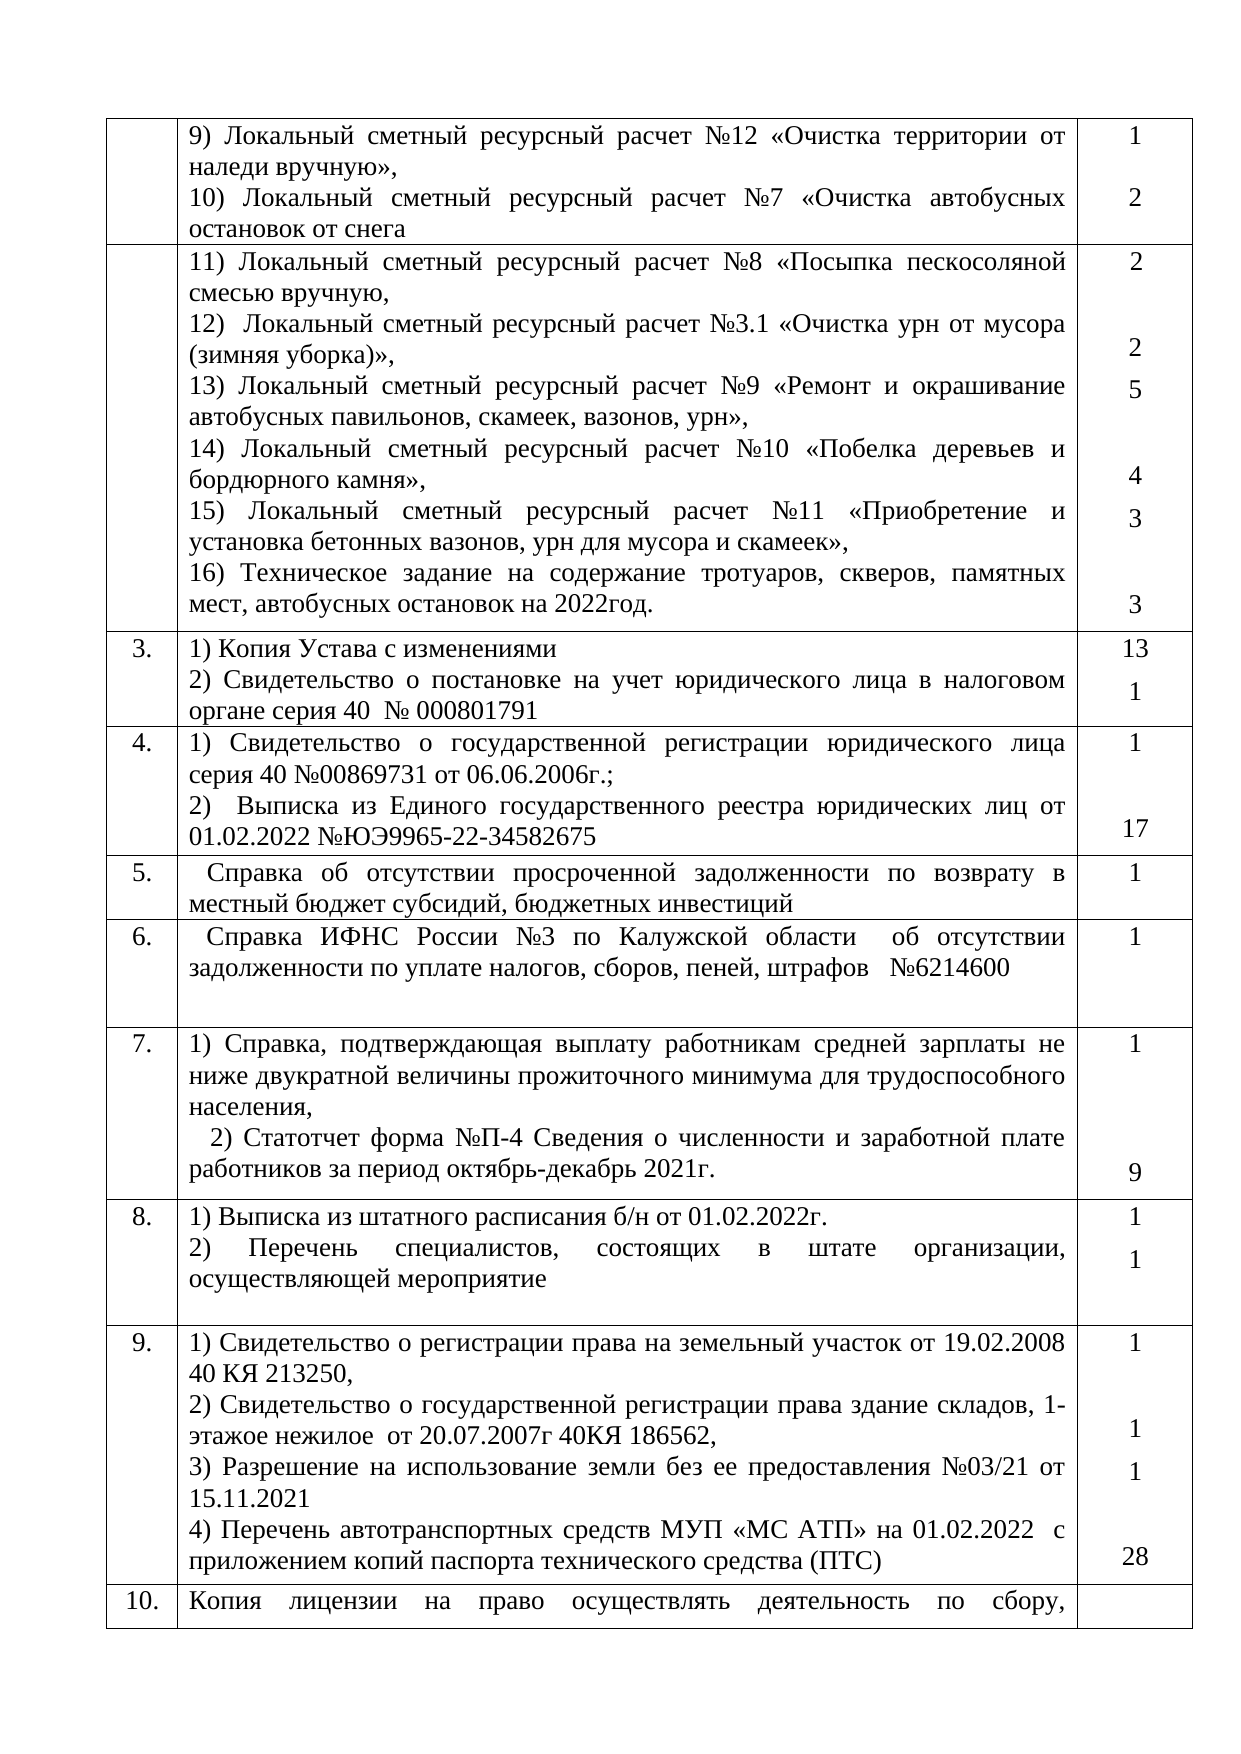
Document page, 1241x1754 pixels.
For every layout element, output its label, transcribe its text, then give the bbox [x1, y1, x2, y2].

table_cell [178, 119, 1077, 244]
table_cell 1) Свидетельство о регистрации права на земельный участок от 19.02.2008 40 КЯ 213250, 2) Свидетельство о государственной регистрации права здание складов, 1-этажое нежилое от 20.07.2007г 40КЯ 186562, 3) Разрешение на использование земли без ее предоставления №03/21 от 15.11.2021 4) Перечень автотранспортных средств МУП «МС АТП» на 01.02.2022 с приложением копий паспорта технического средства (ПТС) [178, 1326, 1077, 1583]
table_cell 8. [107, 1200, 177, 1325]
table_cell 1) Свидетельство о государственной регистрации юридического лица серия 40 №00869731 от 06.06.2006г.; 2) Выписка из Единого государственного реестра юридических лиц от 01.02.2022 №ЮЭ9965-22-34582675 [178, 727, 1077, 855]
table_cell 1) Справка, подтверждающая выплату работникам средней зарплаты не ниже двукратной величины прожиточного минимума для трудоспособного населения, 2) Статотчет форма №П-4 Сведения о численности и заработной плате работников за период октябрь-декабрь 2021г. [178, 1028, 1077, 1199]
table_cell Справка об отсутствии просроченной задолженности по возврату в местный бюджет субсидий, бюджетных инвестиций [178, 856, 1077, 919]
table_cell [178, 1585, 1077, 1627]
table_cell 1) Копия Устава с изменениями 2) Свидетельство о постановке на учет юридического лица в налоговом органе серия 40 № 000801791 [178, 632, 1077, 726]
table_cell 1 1 1 28 [1078, 1326, 1192, 1583]
table_cell 1 17 [1078, 727, 1192, 855]
table_cell 3. [107, 632, 177, 726]
table_cell 6 [1078, 1585, 1192, 1627]
table_cell 1 9 [1078, 1028, 1192, 1199]
table_cell [107, 119, 177, 244]
table_cell 2 1 2 2 1 1 2 2 1 2 [1078, 119, 1192, 244]
table_cell 1 [1078, 856, 1192, 919]
table_cell 6. [107, 920, 177, 1027]
table_cell 5. [107, 856, 177, 919]
table_cell [107, 245, 177, 631]
table_cell 10. [107, 1585, 177, 1627]
table_cell Справка ИФНС России №3 по Калужской области об отсутствии задолженности по уплате налогов, сборов, пеней, штрафов №6214600 [178, 920, 1077, 1027]
table_cell 2 2 5 4 3 3 [1078, 245, 1192, 631]
table_cell 11) Локальный сметный ресурсный расчет №8 «Посыпка пескосоляной смесью вручную, 12) Локальный сметный ресурсный расчет №3.1 «Очистка урн от мусора (зимняя уборка)», 13) Локальный сметный ресурсный расчет №9 «Ремонт и окрашивание автобусных павильонов, скамеек, вазонов, урн», 14) Локальный сметный ресурсный расчет №10 «Побелка деревьев и бордюрного камня», 15) Локальный сметный ресурсный расчет №11 «Приобретение и установка бетонных вазонов, урн для мусора и скамеек», 16) Техническое задание на содержание тротуаров, скверов, памятных мест, автобусных остановок на 2022год. [178, 245, 1077, 631]
table_cell 13 1 [1078, 632, 1192, 726]
table_cell 9. [107, 1326, 177, 1583]
table_cell 7. [107, 1028, 177, 1199]
table_cell 1 1 [1078, 1200, 1192, 1325]
table_cell 1) Выписка из штатного расписания б/н от 01.02.2022г. 2) Перечень специалистов, состоящих в штате организации, осуществляющей мероприятие [178, 1200, 1077, 1325]
table_cell 4. [107, 727, 177, 855]
table_cell 1 [1078, 920, 1192, 1027]
